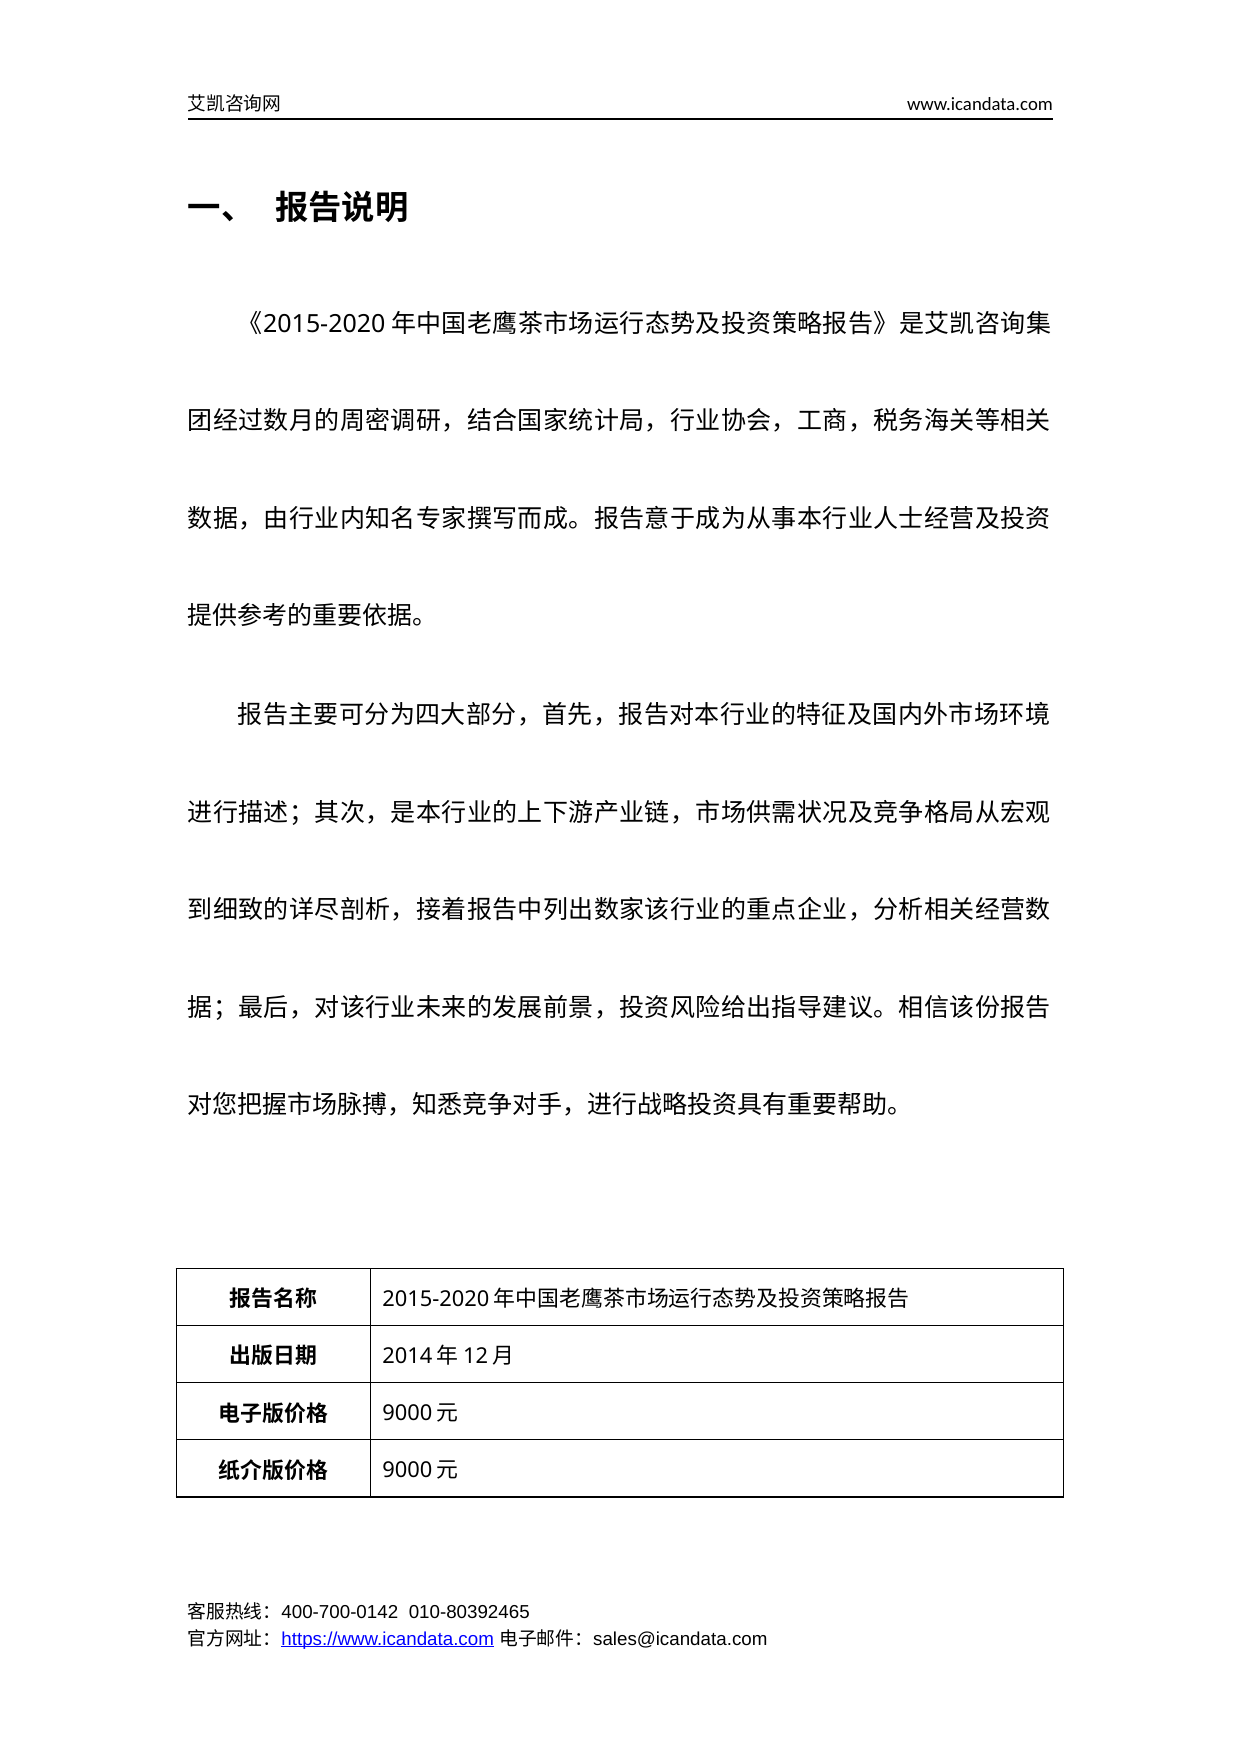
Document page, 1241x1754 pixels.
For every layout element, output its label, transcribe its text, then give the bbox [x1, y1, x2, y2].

table_header 报告名称 [177, 1269, 370, 1325]
table_cell 纸介版价格 [177, 1440, 370, 1496]
text 报告主要可分为四大部分，首先，报告对本行业的特征及国内外市场环境进行描述；其次，是本行业的上下游产业链，市场供需状况及竞争格局从宏观到细致的详尽剖析，接着报告中列出数家该行业的重点企业，分析相关经营数据；最后，对该行业未来的发展前景，投资风险给出指导建议。相信该份报告对您把握市场脉搏，知悉竞争对手，进行战略投资具有重要帮助。 [187, 681, 1053, 1136]
table_cell 2014年12月 [371, 1326, 1063, 1382]
table_cell 9000元 [371, 1383, 1063, 1439]
table_header 2015-2020年中国老鹰茶市场运行态势及投资策略报告 [371, 1269, 1063, 1325]
table_cell 电子版价格 [177, 1383, 370, 1439]
subtitle 报告说明 [187, 172, 1053, 237]
table_cell 出版日期 [177, 1326, 370, 1382]
table_cell 9000元 [371, 1440, 1063, 1496]
text 《2015-2020年中国老鹰茶市场运行态势及投资策略报告》是艾凯咨询集团经过数月的周密调研，结合国家统计局，行业协会，工商，税务海关等相关数据，由行业内知名专家撰写而成。报告意于成为从事本行业人士经营及投资提供参考的重要依据。 [187, 289, 1053, 646]
